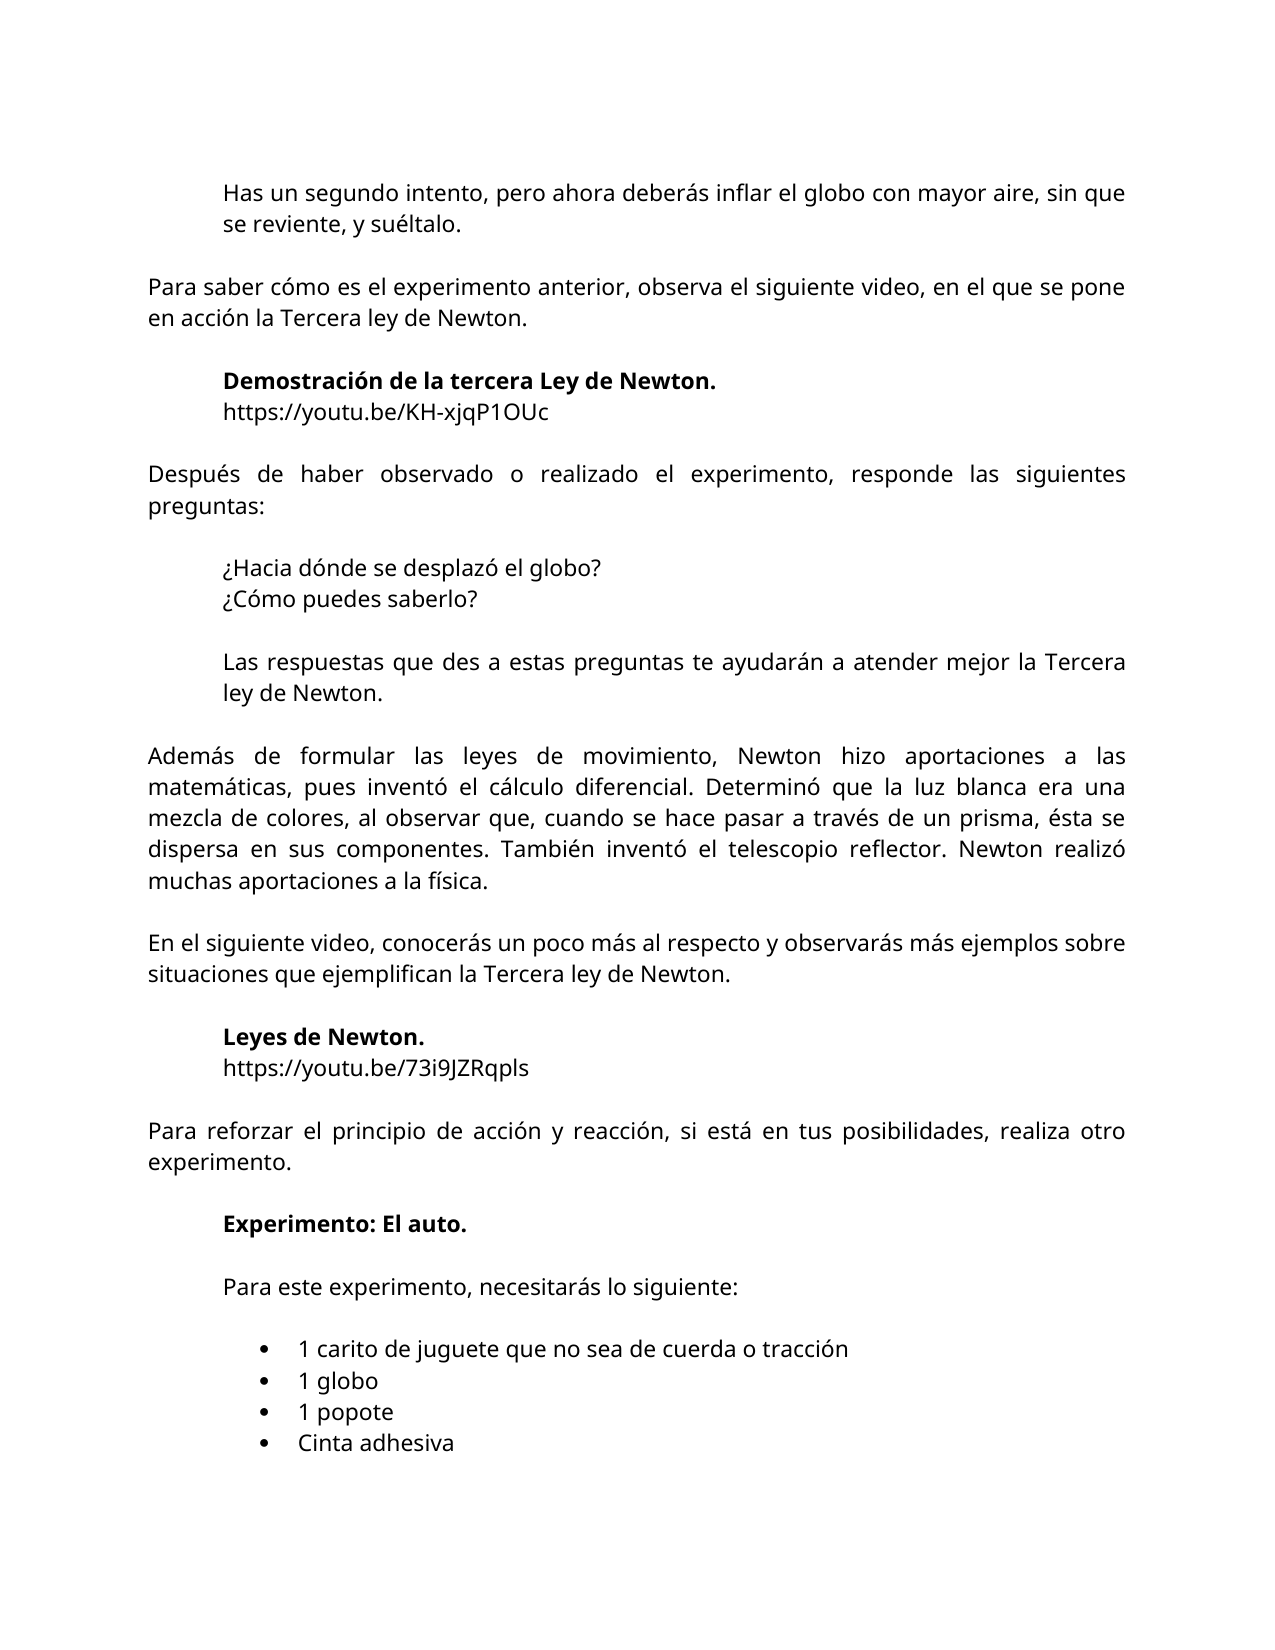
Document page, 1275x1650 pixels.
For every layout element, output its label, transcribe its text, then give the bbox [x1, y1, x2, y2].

list 1 carito de juguete que no sea de cuerda o tracción [260, 1333, 1127, 1365]
list Cinta adhesiva [260, 1427, 1127, 1458]
list 1 globo [260, 1365, 1127, 1396]
text Leyes de Newton. [223, 1021, 1127, 1052]
text Para este experimento, necesitarás lo siguiente: [223, 1271, 1127, 1302]
text Las respuestas que des a estas preguntas te ayudarán a atender mejor la Tercera ley de Newton. [223, 646, 1127, 708]
text Después de haber observado o realizado el experimento, responde las siguientes preguntas: [148, 458, 1127, 521]
list https://youtu.be/73i9JZRqpls [223, 1052, 1127, 1083]
list 1 popote [260, 1396, 1127, 1427]
text ¿Hacia dónde se desplazó el globo? [223, 552, 1127, 583]
text Demostración de la tercera Ley de Newton. [223, 365, 1127, 396]
text https://youtu.be/KH-xjqP1OUc [223, 396, 1127, 427]
text En el siguiente video, conocerás un poco más al respecto y observarás más ejemplos sobre situaciones que ejemplifican la Tercera ley de Newton. [148, 927, 1127, 990]
text Experimento: El auto. [223, 1208, 1127, 1240]
text Para saber cómo es el experimento anterior, observa el siguiente video, en el que se pone en acción la Tercera ley de Newton. [148, 271, 1127, 333]
text Has un segundo intento, pero ahora deberás inflar el globo con mayor aire, sin que se reviente, y suéltalo. [223, 177, 1127, 240]
text Para reforzar el principio de acción y reacción, si está en tus posibilidades, realiza otro experimento. [148, 1115, 1127, 1177]
text ¿Cómo puedes saberlo? [223, 583, 1127, 615]
text Además de formular las leyes de movimiento, Newton hizo aportaciones a las matemáticas, pues inventó el cálculo diferencial. Determinó que la luz blanca era una mezcla de colores, al observar que, cuando se hace pasar a través de un prisma, ésta se dispersa en sus componentes. También inventó el telescopio reflector. Newton realizó muchas aportaciones a la física. [148, 740, 1127, 896]
